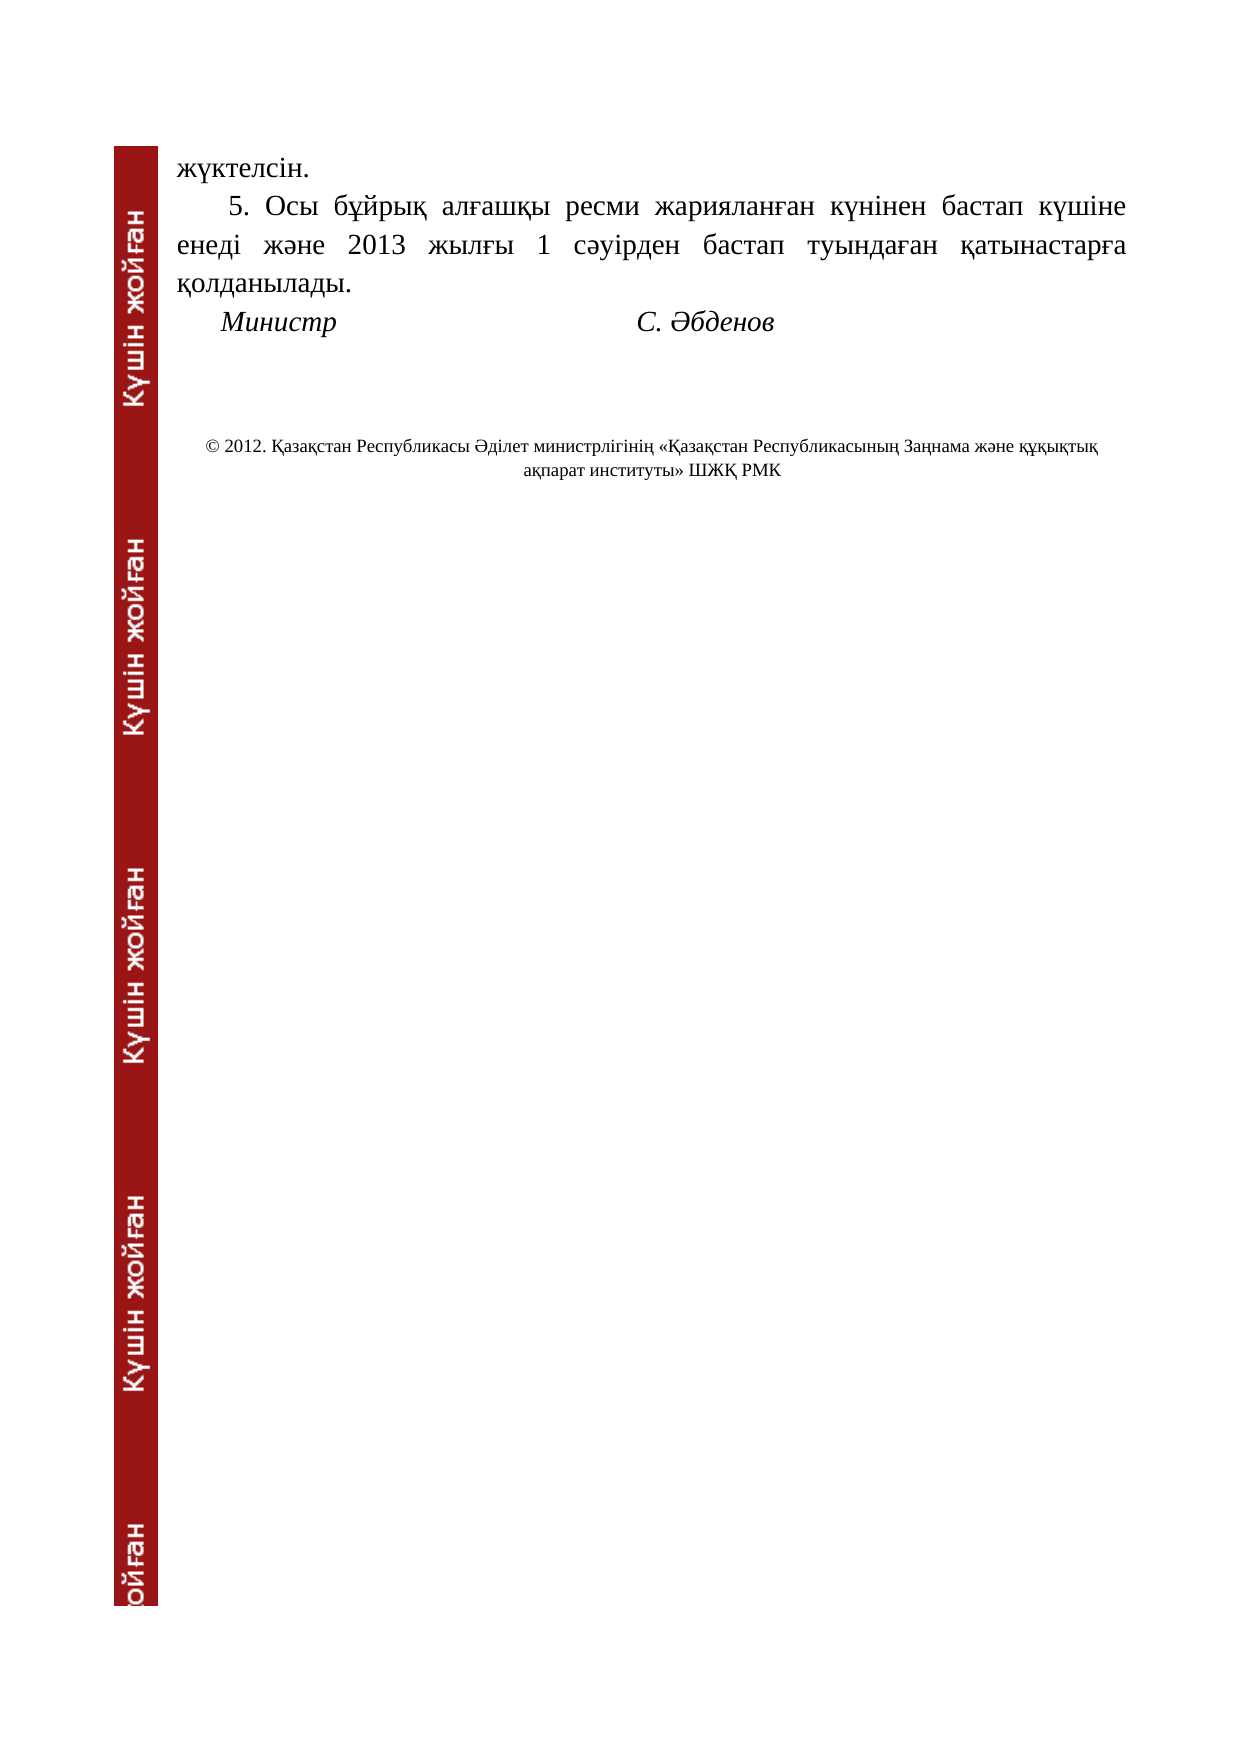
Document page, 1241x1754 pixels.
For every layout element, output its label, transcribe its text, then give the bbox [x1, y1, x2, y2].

picture [114, 299, 158, 304]
picture [114, 481, 158, 1606]
text © 2012. Қазақстан Республикасы Әділет министрлігінің «Қазақстан Республикасының Заңнама және құқықтық ақпарат институты» ШЖҚ РМК [112, 434, 1128, 481]
picture [114, 146, 158, 150]
text Министр С. Әбденов [112, 304, 1128, 338]
picture [114, 338, 158, 434]
